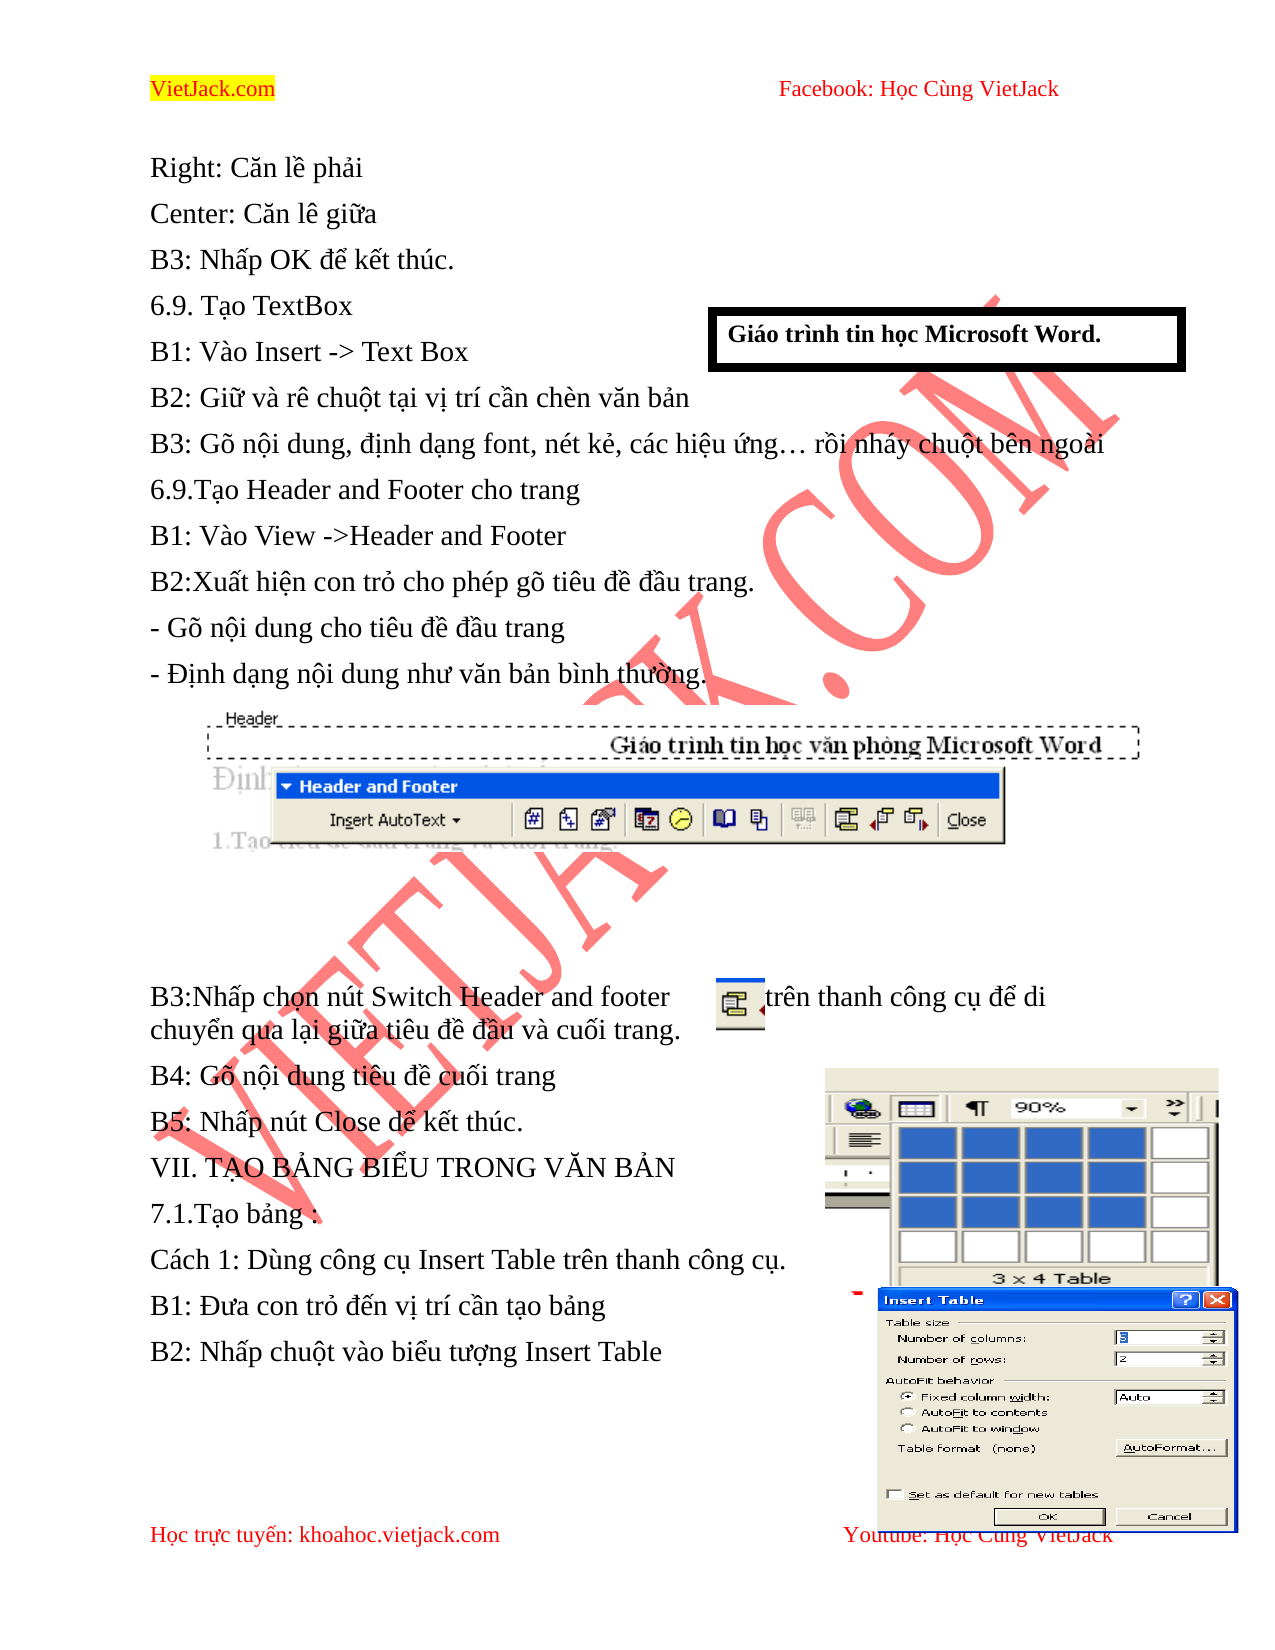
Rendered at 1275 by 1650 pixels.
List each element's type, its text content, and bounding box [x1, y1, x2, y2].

picture [716, 978, 765, 1032]
text Center: Căn lê giữa [150, 196, 1125, 229]
text B2: Nhấp chuột vào biểu tượng Insert Table [150, 1334, 877, 1368]
text 6.9. Tạo TextBox [150, 288, 1125, 322]
text B3: Gõ nội dung, định dạng font, nét kẻ, các hiệu ứng… rồi nháy chuột bên ngoài [150, 426, 1125, 460]
picture [825, 1068, 1239, 1533]
text B4: Gõ nội dung tiêu đề cuối trang [150, 1058, 1125, 1092]
text 6.9.Tạo Header and Footer cho trang [150, 472, 1125, 506]
text B1: Vào View ->Header and Footer [150, 518, 1125, 552]
text B3: Nhấp OK để kết thúc. [150, 242, 1125, 276]
text B1: Đưa con trỏ đến vị trí cần tạo bảng [150, 1288, 877, 1322]
text - Định dạng nội dung như văn bản bình thường. [150, 656, 1125, 690]
text Cách 1: Dùng công cụ Insert Table trên thanh công cụ. [150, 1242, 825, 1276]
text B2:Xuất hiện con trỏ cho phép gõ tiêu đề đầu trang. [150, 564, 1125, 598]
text B1: Vào Insert -> Text Box [150, 334, 708, 368]
text Right: Căn lề phải [150, 150, 1125, 183]
text 7.1.Tạo bảng : [150, 1196, 825, 1230]
text VII. TẠO BẢNG BIỂU TRONG VĂN BẢN [150, 1150, 825, 1184]
picture [206, 705, 1144, 852]
text B2: Giữ và rê chuột tại vị trí cần chèn văn bản [150, 380, 1125, 414]
text - Gõ nội dung cho tiêu đề đầu trang [150, 610, 1125, 644]
text B3:Nhấp chọn nút Switch Header and footer trên thanh công cụ để di chuyển qua lại giữa tiêu đề đầu và cuối trang. [150, 979, 1125, 1046]
text B5: Nhấp nút Close dể kết thúc. [150, 1104, 825, 1138]
